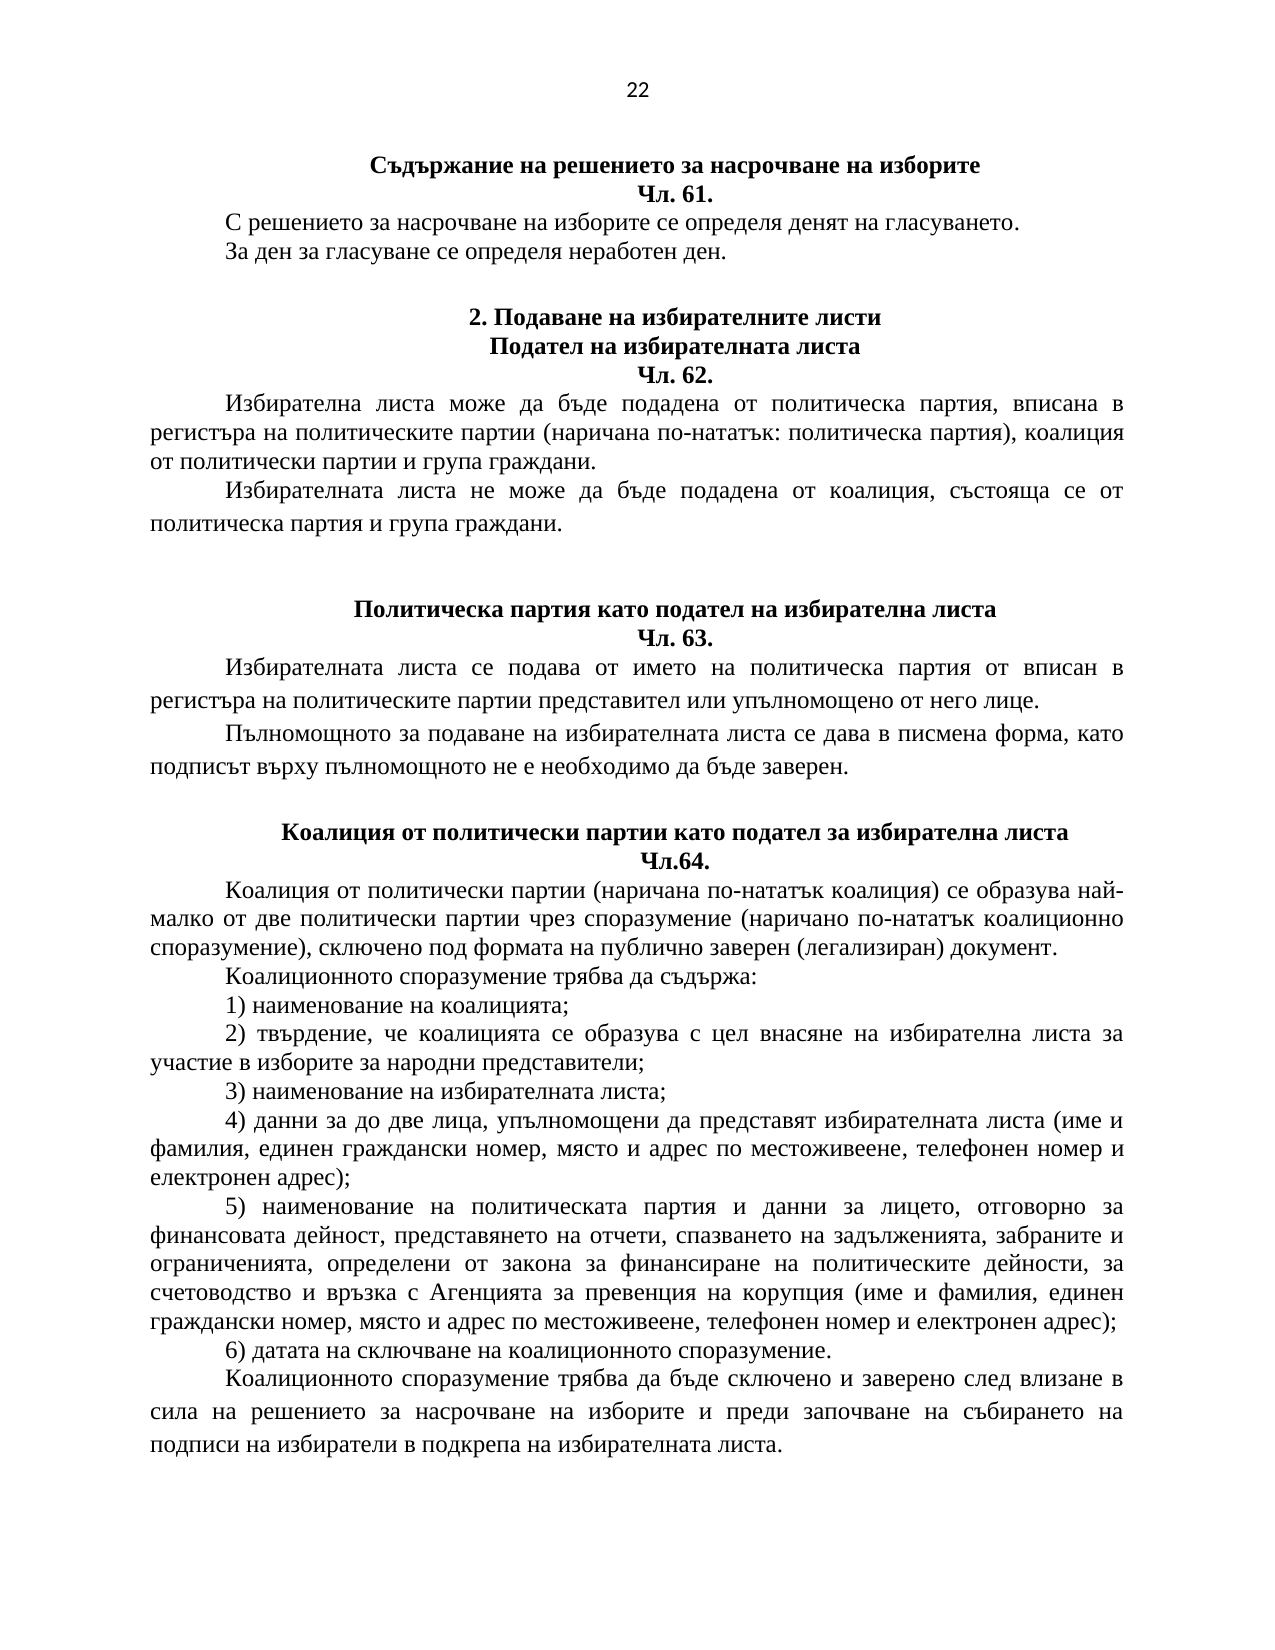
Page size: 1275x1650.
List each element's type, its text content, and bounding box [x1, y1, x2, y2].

text Чл. 63. [150, 623, 1125, 652]
text За ден за гласуване се определя неработен ден. [150, 236, 1125, 265]
text 4) данни за до две лица, упълномощени да представят избирателната листа (име и фамилия, единен граждански номер, място и адрес по местоживеене, телефонен номер и електронен адрес); [150, 1105, 1125, 1191]
text Коалиционното споразумение трябва да съдържа: [150, 961, 1125, 990]
text Политическа партия като подател на избирателна листа [150, 594, 1125, 623]
text Коалиционното споразумение трябва да бъде сключено и заверено след влизане в сила на решението за насрочване на изборите и преди започване на събирането на подписи на избиратели в подкрепа на избирателната листа. [150, 1363, 1125, 1458]
text 2) твърдение, че коалицията се образува с цел внасяне на избирателна листа за участие в изборите за народни представители; [150, 1018, 1125, 1076]
text 3) наименование на избирателната листа; [150, 1076, 1125, 1105]
text Чл. 61. [150, 179, 1125, 207]
text 2. Подаване на избирателните листи [150, 302, 1125, 331]
text Чл.64. [150, 846, 1125, 875]
text Коалиция от политически партии като подател за избирателна листа [150, 817, 1125, 846]
text Чл. 62. [150, 360, 1125, 388]
text 6) датата на сключване на коалиционното споразумение. [150, 1335, 1125, 1363]
text 1) наименование на коалицията; [150, 990, 1125, 1018]
text 5) наименование на политическата партия и данни за лицето, отговорно за финансовата дейност, представянето на отчети, спазването на задълженията, забраните и ограниченията, определени от закона за финансиране на политическите дейности, за счетоводство и връзка с Агенцията за превенция на корупция (име и фамилия, единен граждански номер, място и адрес по местоживеене, телефонен номер и електронен адрес); [150, 1191, 1125, 1335]
text С решението за насрочване на изборите се определя денят на гласуването. [150, 207, 1125, 236]
text Избирателната листа се подава от името на политическа партия от вписан в регистъра на политическите партии представител или упълномощено от него лице. [150, 652, 1125, 714]
text Пълномощното за подаване на избирателната листа се дава в писмена форма, като подписът върху пълномощното не е необходимо да бъде заверен. [150, 718, 1125, 780]
text Подател на избирателната листа [150, 331, 1125, 360]
text Коалиция от политически партии (наричана по-нататък коалиция) се образува най-малко от две политически партии чрез споразумение (наричано по-нататък коалиционно споразумение), сключено под формата на публично заверен (легализиран) документ. [150, 875, 1125, 961]
text Съдържание на решението за насрочване на изборите [150, 150, 1125, 179]
text Избирателната листа не може да бъде подадена от коалиция, състояща се от политическа партия и група граждани. [150, 475, 1125, 537]
text Избирателна листа може да бъде подадена от политическа партия, вписана в регистъра на политическите партии (наричана по-нататък: политическа партия), коалиция от политически партии и група граждани. [150, 388, 1125, 475]
